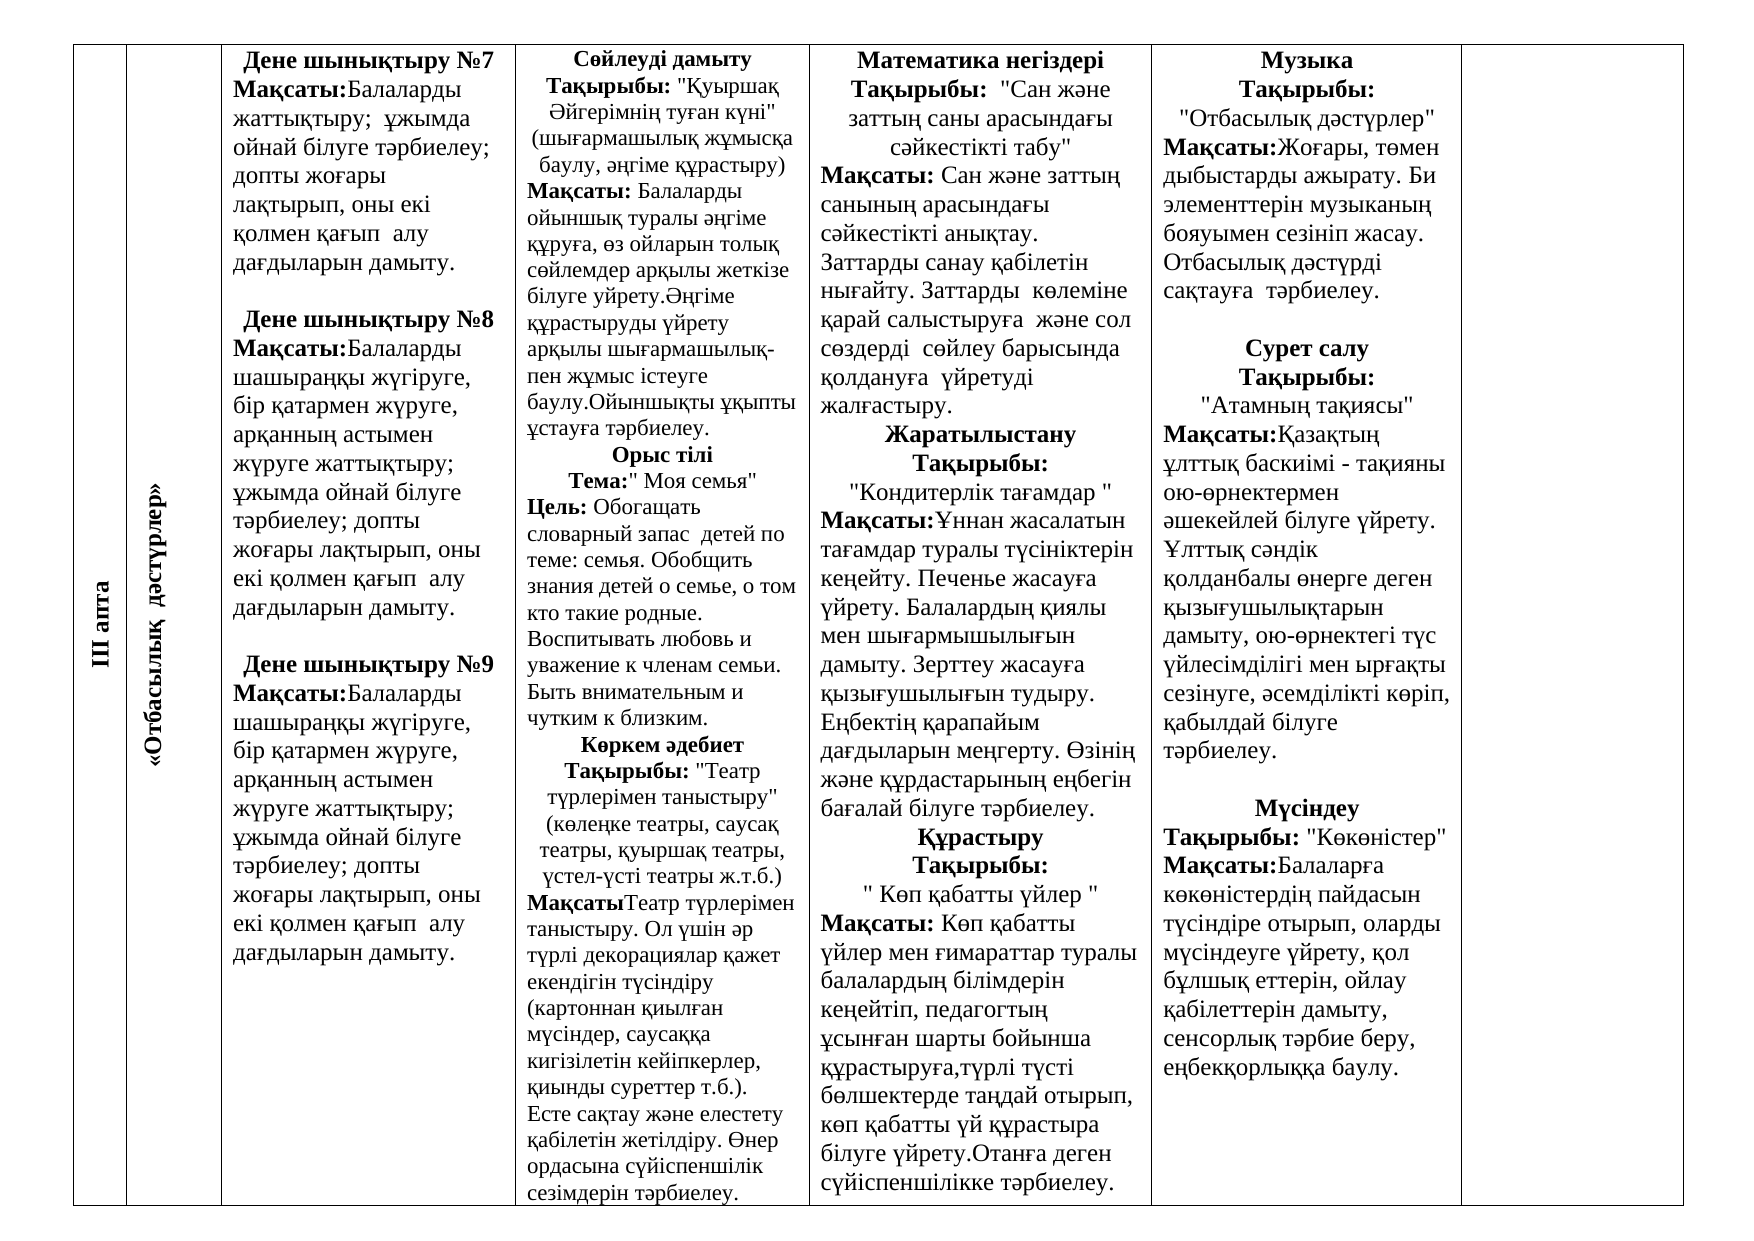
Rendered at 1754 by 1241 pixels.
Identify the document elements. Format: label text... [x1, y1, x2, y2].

table_cell «Отбасылық дәстүрлер» [127, 45, 221, 1205]
table_cell Математика негіздері Тақырыбы: "Сан және заттың саны арасындағы сәйкестікті табу" Мақсаты: Сан және заттың санының арасындағы сәйкестікті анықтау. Заттарды санау қабілетін нығайту. Заттарды көлеміне қарай салыстыруға және сол сөздерді сөйлеу барысында қолдануға үйретуді жалғастыру. Жаратылыстану Тақырыбы: "Кондитерлік тағамдар " Мақсаты:Ұннан жасалатын тағамдар туралы түсініктерін кеңейту. Печенье жасауға үйрету. Балалардың қиялы мен шығармышылығын дамыту. Зерттеу жасауға қызығушылығын тудыру. Еңбектің қарапайым дағдыларын меңгерту. Өзінің және құрдастарының еңбегін бағалай білуге тәрбиелеу. Құрастыру Тақырыбы: " Көп қабатты үйлер " Мақсаты: Көп қабатты үйлер мен ғимараттар туралы балалардың білімдерін кеңейтіп, педагогтың ұсынған шарты бойынша құрастыруға,түрлі түсті бөлшектерде таңдай отырып, көп қабатты үй құрастыра білуге үйрету.Отанға деген сүйіспеншілікке тәрбиелеу. [810, 45, 1151, 1205]
table_cell Музыка Тақырыбы: "Отбасылық дәстүрлер" Мақсаты:Жоғары, төмен дыбыстарды ажырату. Би элементтерін музыканың бояуымен сезініп жасау. Отбасылық дәстүрді сақтауға тәрбиелеу. Сурет салу Тақырыбы: "Атамның тақиясы" Мақсаты:Қазақтың ұлттық баскиімі - тақияны ою-өрнектермен әшекейлей білуге үйрету. Ұлттық сәндік қолданбалы өнерге деген қызығушылықтарын дамыту, ою-өрнектегі түс үйлесімділігі мен ырғақты сезінуге, әсемділікті көріп, қабылдай білуге тәрбиелеу. Мүсіндеу Тақырыбы: "Көкөністер" Мақсаты:Балаларға көкөністердің пайдасын түсіндіре отырып, оларды мүсіндеуге үйрету, қол бұлшық еттерін, ойлау қабілеттерін дамыту, сенсорлық тәрбие беру, еңбекқорлыққа баулу. [1152, 45, 1461, 1205]
table_cell [1462, 45, 1683, 1205]
table_cell III апта [74, 45, 126, 1205]
table_cell Сөйлеуді дамыту Тақырыбы: "Қуыршақ Әйгерімнің туған күні" (шығармашылық жұмысқа баулу, әңгіме құрастыру) Мақсаты: Балаларды ойыншық туралы әңгіме құруға, өз ойларын толық сөйлемдер арқылы жеткізе білуге уйрету.Әңгіме құрастыруды үйрету арқылы шығармашылық-пен жұмыс істеуге баулу.Ойыншықты ұқыпты ұстауға тәрбиелеу. Орыс тілі Тема:" Моя семья" Цель: Обогащать словарный запас детей по теме: семья. Обобщить знания детей о семье, о том кто такие родные. Воспитывать любовь и уважение к членам семьи. Быть внимательным и чутким к близким. Көркем әдебиет Тақырыбы: "Театр түрлерімен таныстыру" (көлеңке театры, саусақ театры, қуыршақ театры, үстел-үсті театры ж.т.б.) МақсатыТеатр түрлерімен таныстыру. Ол үшін әр түрлі декорациялар қажет екендігін түсіндіру (картоннан қиылған мүсіндер, саусаққа кигізілетін кейіпкерлер, қиынды суреттер т.б.). Есте сақтау және елестету қабілетін жетілдіру. Өнер ордасына сүйіспеншілік сезімдерін тәрбиелеу. [516, 45, 809, 1205]
table_cell Дене шынықтыру №7 Мақсаты:Балаларды жаттықтыру; ұжымда ойнай білуге тәрбиелеу; допты жоғары лақтырып, оны екі қолмен қағып алу дағдыларын дамыту. Дене шынықтыру №8 Мақсаты:Балаларды шашыраңқы жүгіруге, бір қатармен жүруге, арқанның астымен жүруге жаттықтыру; ұжымда ойнай білуге тәрбиелеу; допты жоғары лақтырып, оны екі қолмен қағып алу дағдыларын дамыту. Дене шынықтыру №9 Мақсаты:Балаларды шашыраңқы жүгіруге, бір қатармен жүруге, арқанның астымен жүруге жаттықтыру; ұжымда ойнай білуге тәрбиелеу; допты жоғары лақтырып, оны екі қолмен қағып алу дағдыларын дамыту. [222, 45, 515, 1205]
